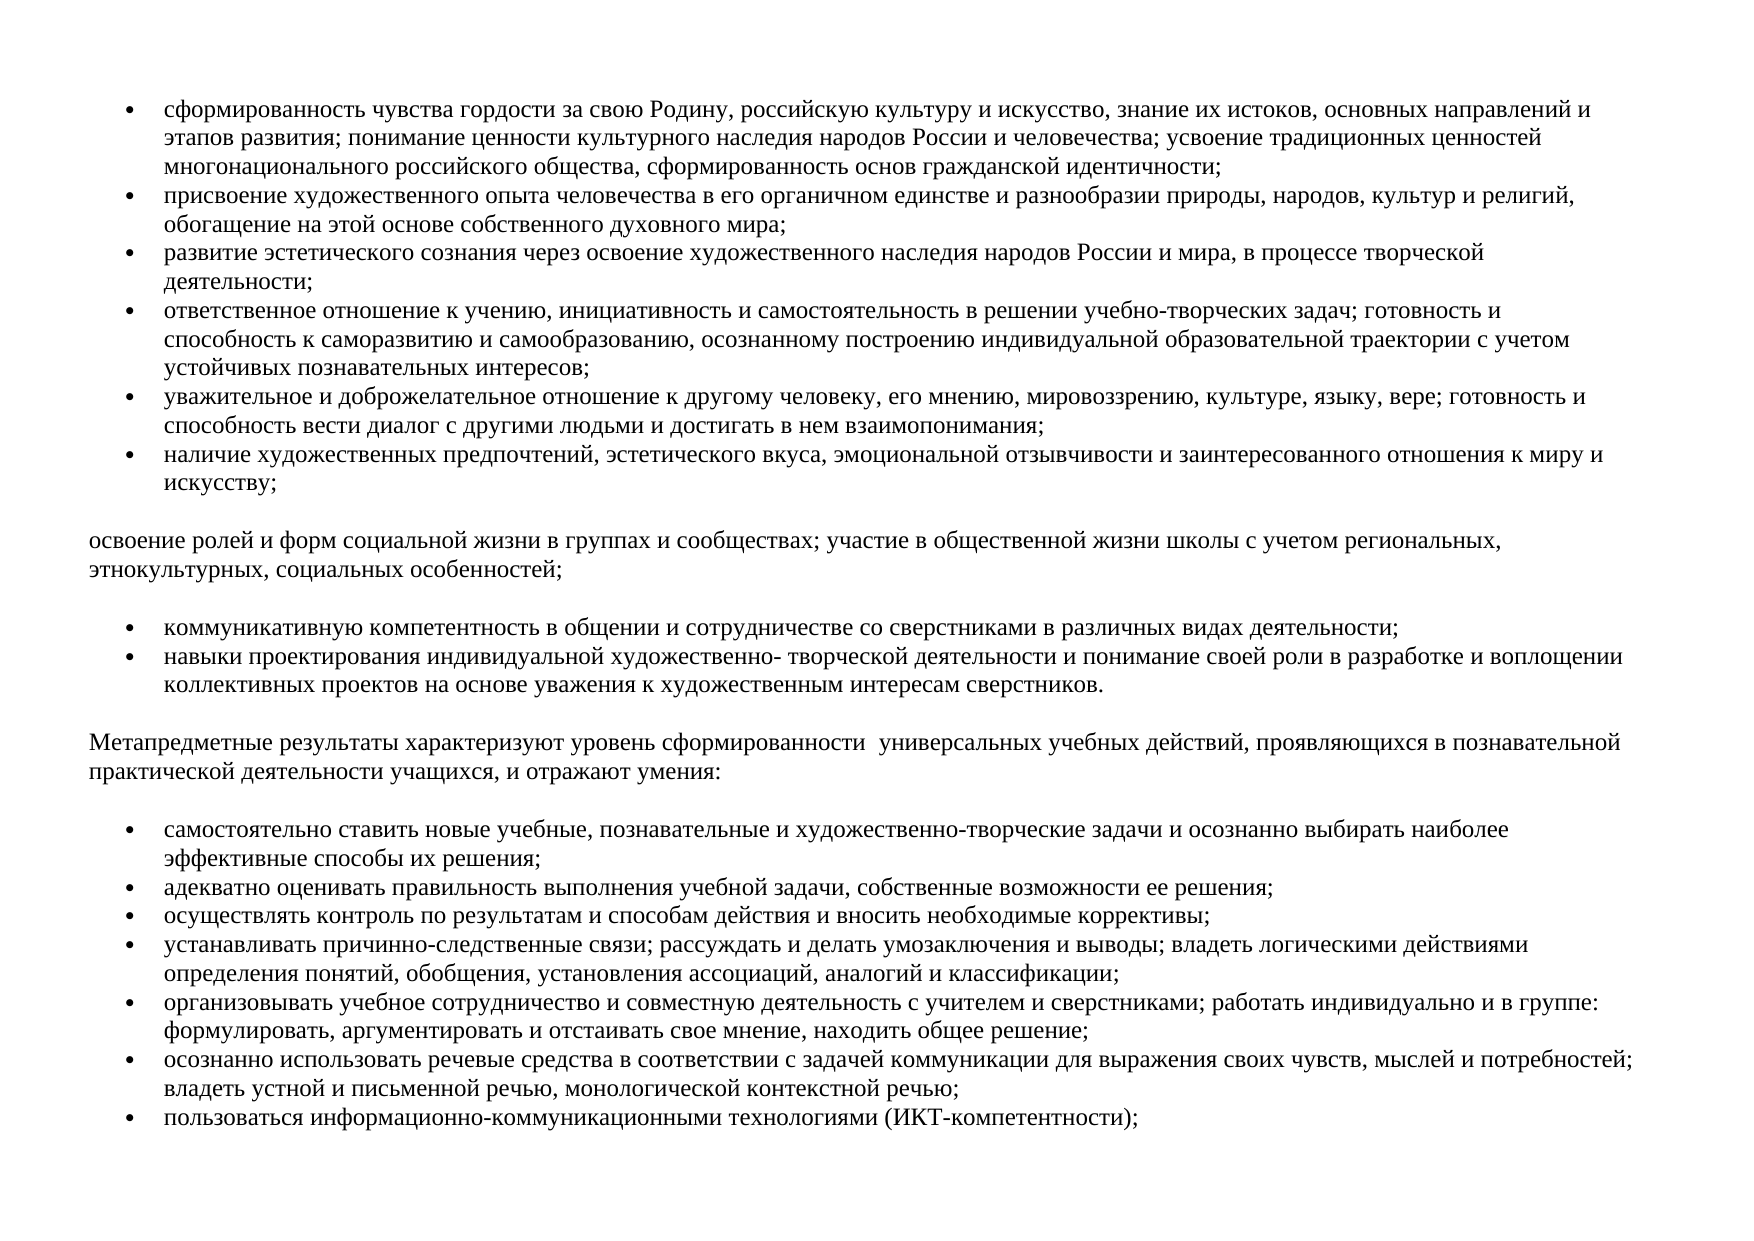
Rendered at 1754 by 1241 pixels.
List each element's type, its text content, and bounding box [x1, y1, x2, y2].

text Метапредметные результаты характеризуют уровень сформированности универсальных учебных действий, проявляющихся в познавательной практической деятельности учащихся, и отражают умения: [89, 727, 1636, 785]
list сформированность чувства гордости за свою Родину, российскую культуру и искусство, знание их истоков, основных направлений и этапов развития; понимание ценности культурного наследия народов России и человечества; усвоение традиционных ценностей многонационального российского общества, сформированность основ гражданской идентичности; [126, 94, 1636, 180]
list ответственное отношение к учению, инициативность и самостоятельность в решении учебно-творческих задач; готовность и способность к саморазвитию и самообразованию, осознанному построению индивидуальной образовательной траектории с учетом устойчивых познавательных интересов; [126, 295, 1636, 381]
list устанавливать причинно-следственные связи; рассуждать и делать умозаключения и выводы; владеть логическими действиями определения понятий, обобщения, установления ассоциаций, аналогий и классификации; [126, 929, 1636, 987]
list организовывать учебное сотрудничество и совместную деятельность с учителем и сверстниками; работать индивидуально и в группе: формулировать, аргументировать и отстаивать свое мнение, находить общее решение; [126, 987, 1636, 1044]
text освоение ролей и форм социальной жизни в группах и сообществах; участие в общественной жизни школы с учетом региональных, этнокультурных, социальных особенностей; [89, 525, 1636, 583]
list уважительное и доброжелательное отношение к другому человеку, его мнению, мировоззрению, культуре, языку, вере; готовность и способность вести диалог с другими людьми и достигать в нем взаимопонимания; [126, 381, 1636, 439]
list осознанно использовать речевые средства в соответствии с задачей коммуникации для выражения своих чувств, мыслей и потребностей; владеть устной и письменной речью, монологической контекстной речью; [126, 1044, 1636, 1102]
list осуществлять контроль по результатам и способам действия и вносить необходимые коррективы; [126, 900, 1636, 929]
list адекватно оценивать правильность выполнения учебной задачи, собственные возможности ее решения; [126, 872, 1636, 900]
list присвоение художественного опыта человечества в его органичном единстве и разнообразии природы, народов, культур и религий, обогащение на этой основе собственного духовного мира; [126, 180, 1636, 237]
list пользоваться информационно-коммуникационными технологиями (ИКТ-компетентности); [126, 1102, 1636, 1130]
list коммуникативную компетентность в общении и сотрудничестве со сверстниками в различных видах деятельности; [126, 612, 1636, 641]
list наличие художественных предпочтений, эстетического вкуса, эмоциональной отзывчивости и заинтересованного отношения к миру и искусству; [126, 439, 1636, 496]
list самостоятельно ставить новые учебные, познавательные и художественно-творческие задачи и осознанно выбирать наиболее эффективные способы их решения; [126, 814, 1636, 872]
list развитие эстетического сознания через освоение художественного наследия народов России и мира, в процессе творческой деятельности; [126, 237, 1636, 295]
list навыки проектирования индивидуальной художественно- творческой деятельности и понимание своей роли в разработке и воплощении коллективных проектов на основе уважения к художественным интересам сверстников. [126, 641, 1636, 698]
